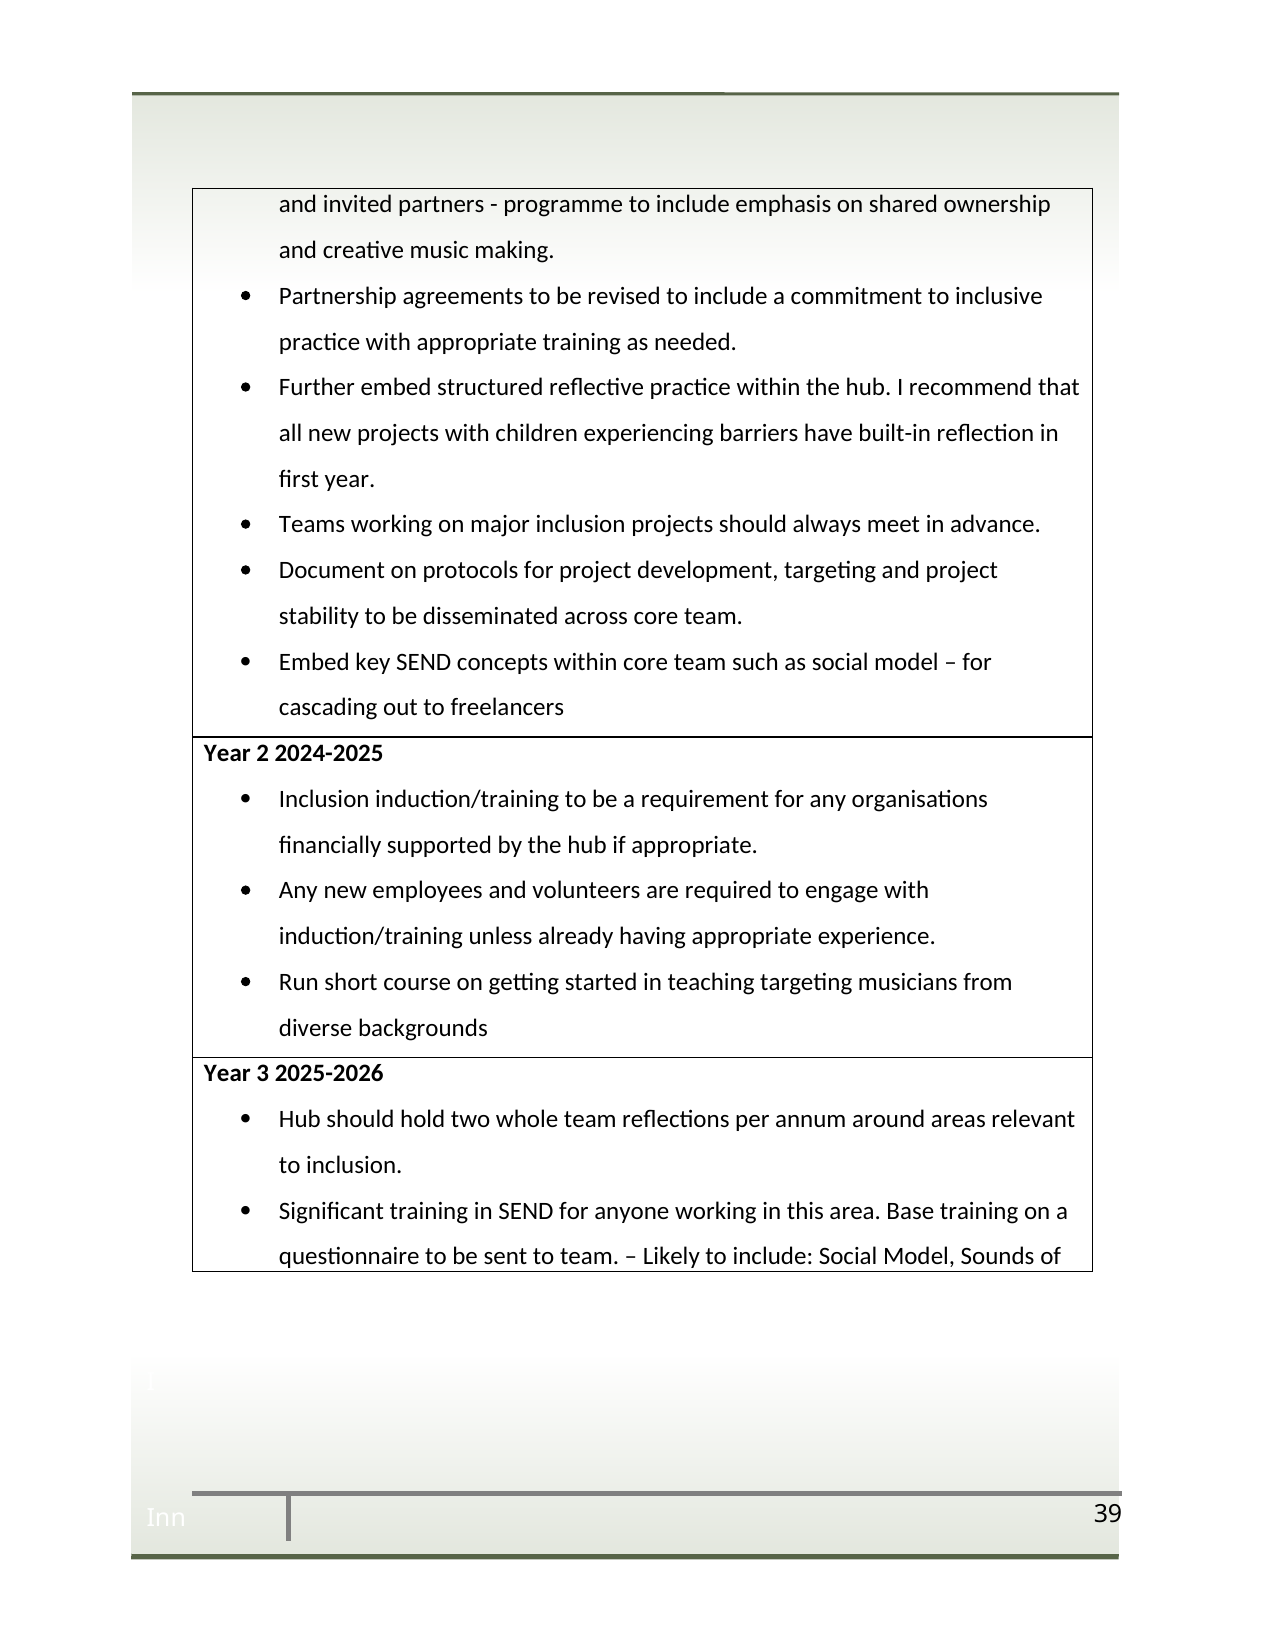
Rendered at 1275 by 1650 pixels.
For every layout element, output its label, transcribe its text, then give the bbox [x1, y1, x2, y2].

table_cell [193, 189, 1092, 736]
table_cell Year 2 2024-2025 Inclusion induction/training to be a requirement for any organisations financially supported by the hub if appropriate. Any new employees and volunteers are required to engage with induction/training unless already having appropriate experience. Run short course on getting started in teaching targeting musicians from diverse backgrounds [193, 738, 1092, 1057]
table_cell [193, 1058, 1092, 1271]
